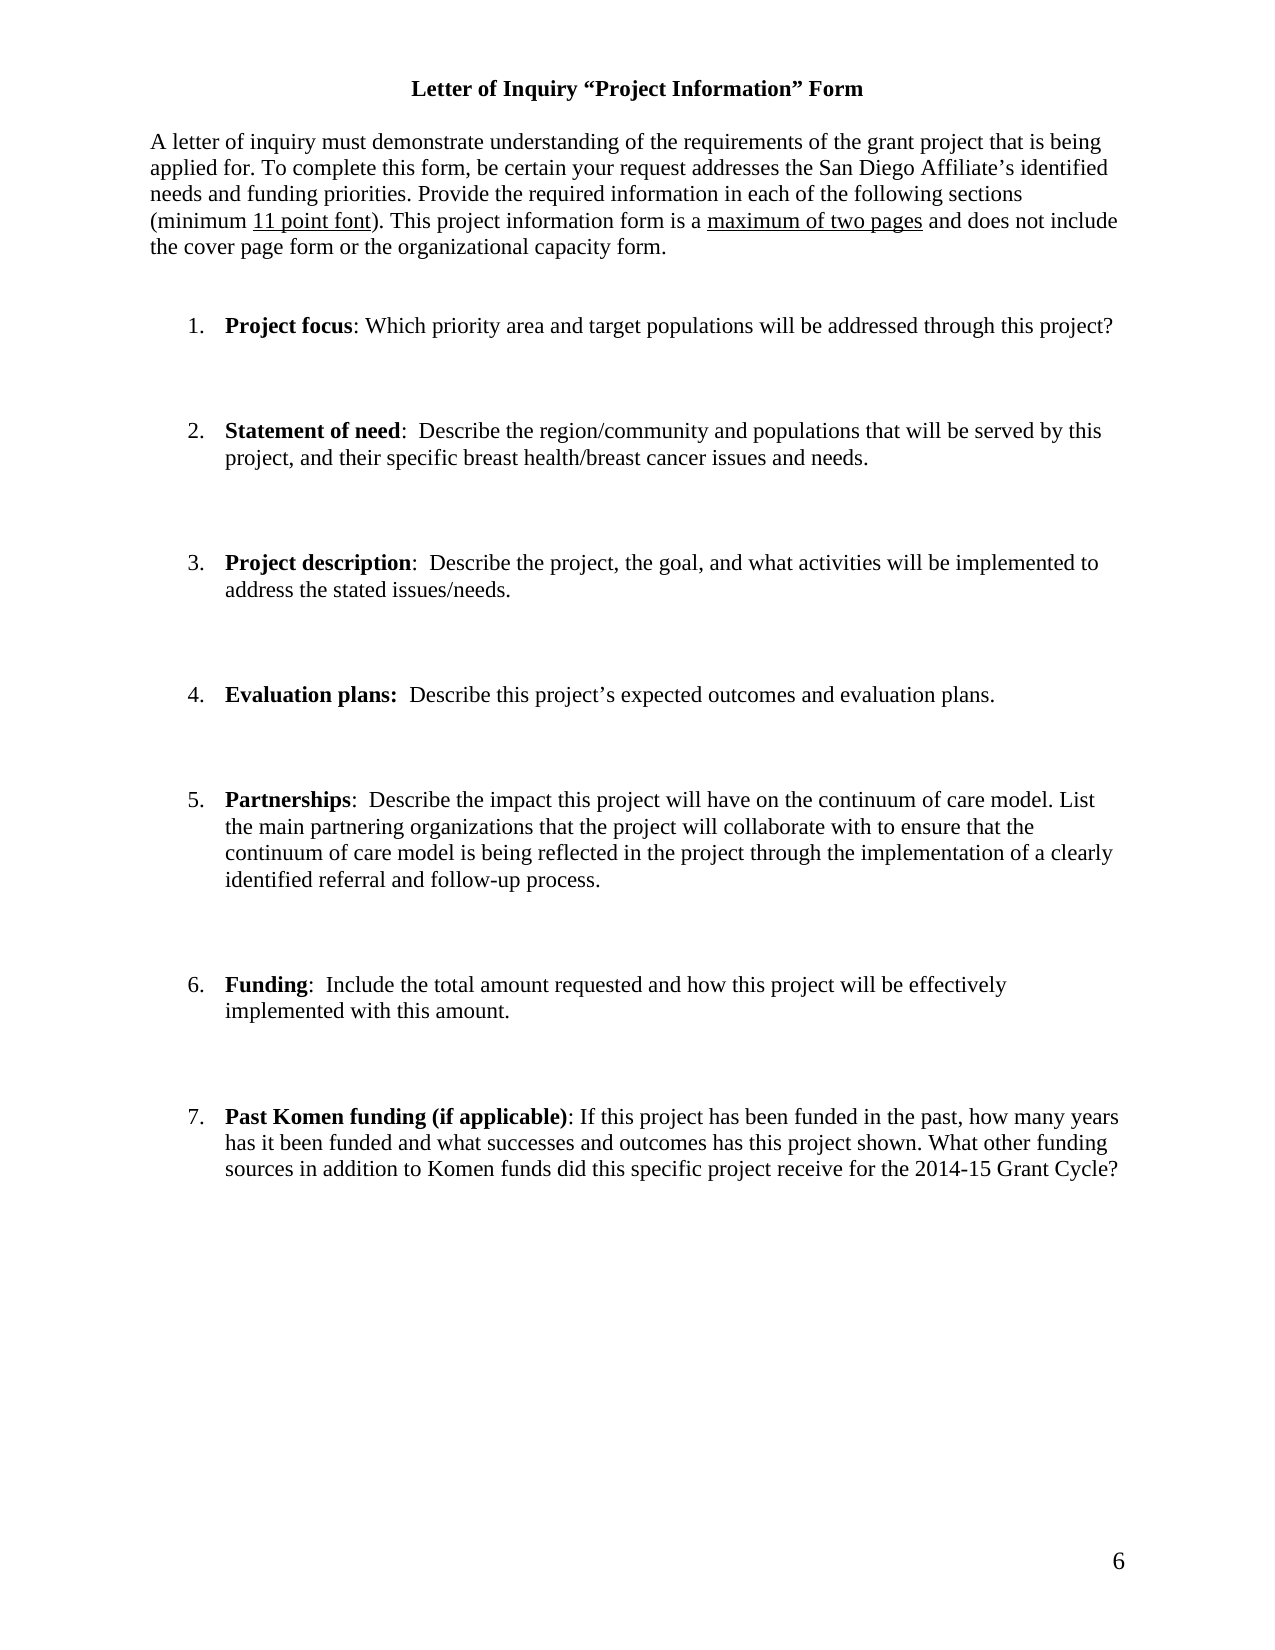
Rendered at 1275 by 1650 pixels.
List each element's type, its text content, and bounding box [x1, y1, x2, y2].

text A letter of inquiry must demonstrate understanding of the requirements of the grant project that is being applied for. To complete this form, be certain your request addresses the San Diego Affiliate’s identified needs and funding priorities. Provide the required information in each of the following sections (minimum 11 point font). This project information form is a maximum of two pages and does not include the cover page form or the organizational capacity form. [150, 128, 1125, 259]
list Funding: Include the total amount requested and how this project will be effectively implemented with this amount. [187, 971, 1125, 1024]
text Letter of Inquiry “Project Information” Form [150, 75, 1125, 101]
list Statement of need: Describe the region/community and populations that will be served by this project, and their specific breast health/breast cancer issues and needs. [187, 418, 1125, 470]
list Project focus: Which priority area and target populations will be addressed through this project? [187, 312, 1125, 338]
list Past Komen funding (if applicable): If this project has been funded in the past, how many years has it been funded and what successes and outcomes has this project shown. What other funding sources in addition to Komen funds did this specific project receive for the 2014-15 Grant Cycle? [187, 1103, 1125, 1182]
list Evaluation plans: Describe this project’s expected outcomes and evaluation plans. [187, 681, 1125, 707]
list Project description: Describe the project, the goal, and what activities will be implemented to address the stated issues/needs. [187, 549, 1125, 602]
list Partnerships: Describe the impact this project will have on the continuum of care model. List the main partnering organizations that the project will collaborate with to ensure that the continuum of care model is being reflected in the project through the implementation of a clearly identified referral and follow-up process. [187, 787, 1125, 892]
